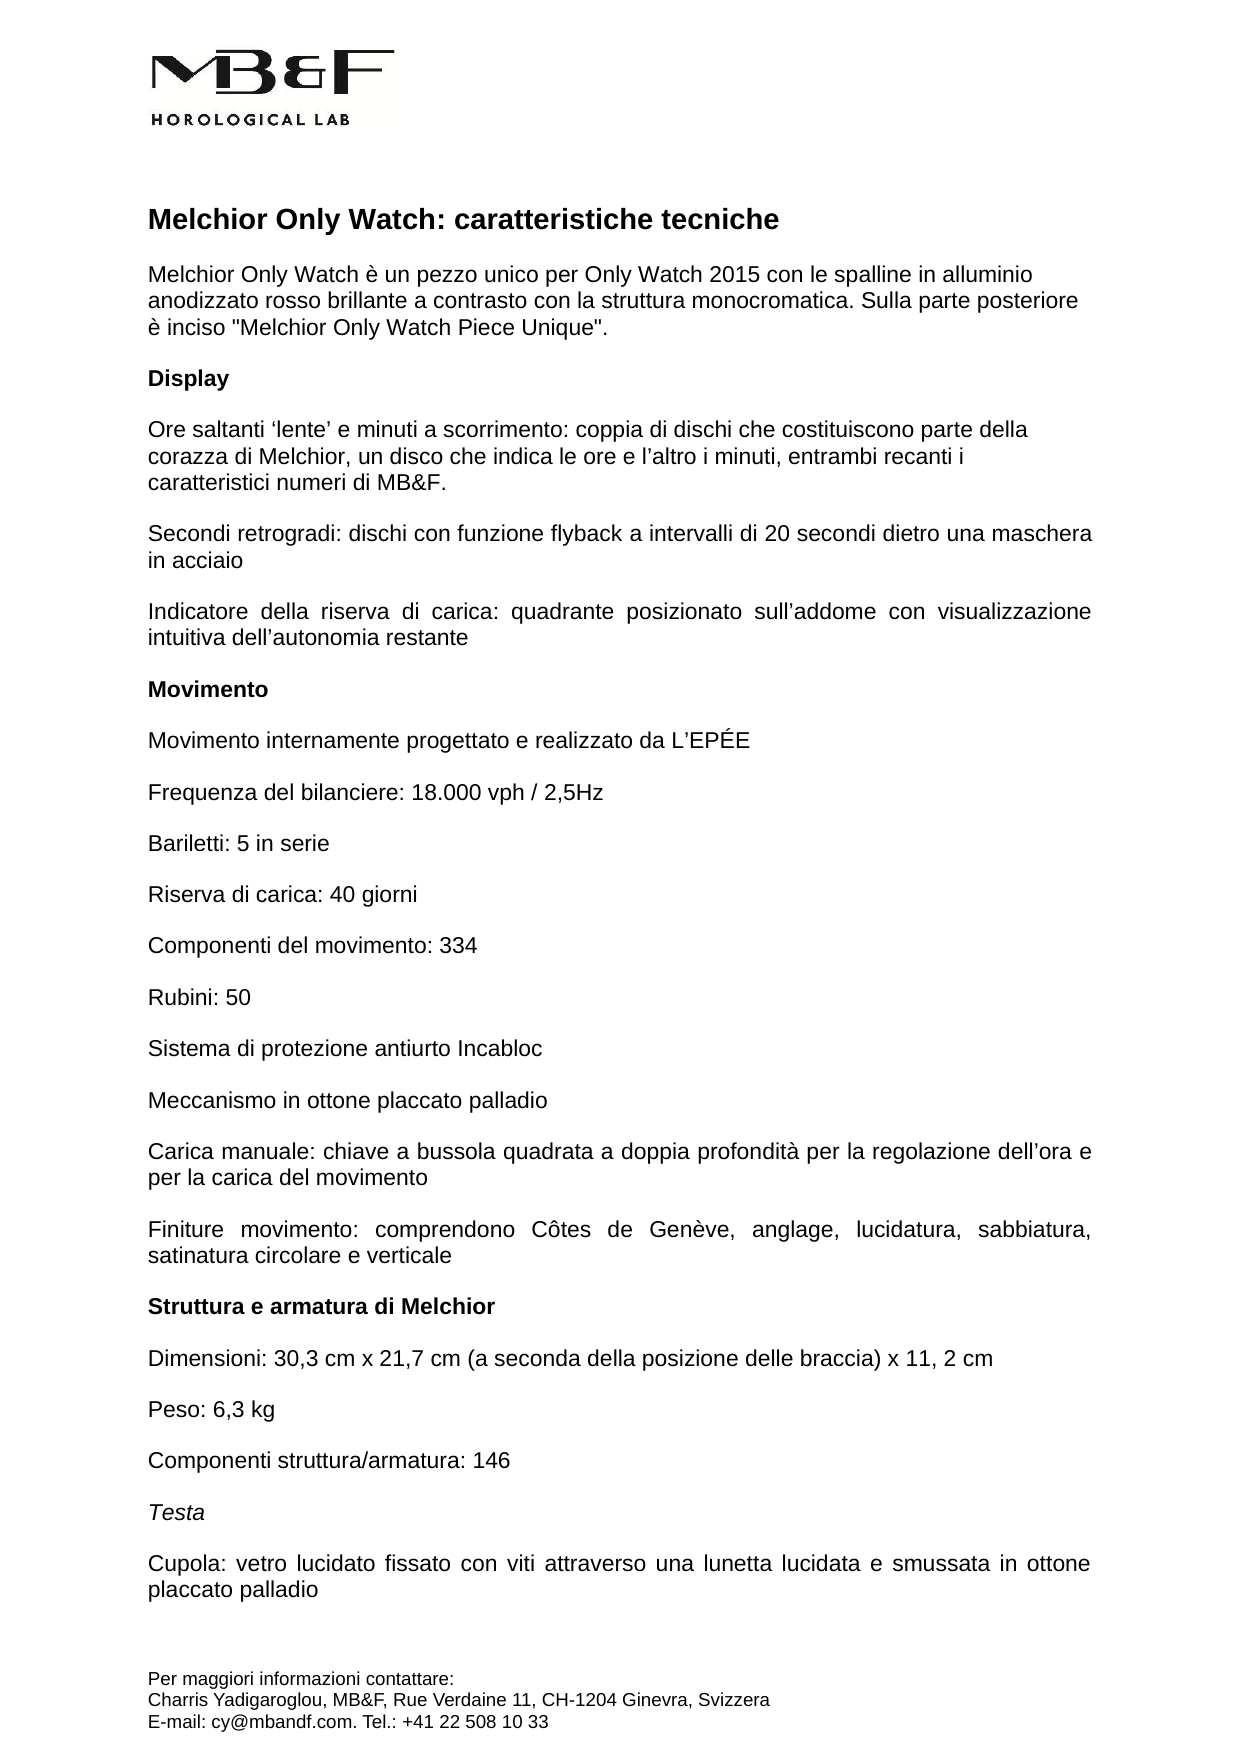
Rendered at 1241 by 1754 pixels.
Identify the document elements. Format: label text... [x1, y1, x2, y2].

text Dimensioni: 30,3 cm x 21,7 cm (a seconda della posizione delle braccia) x 11, 2 cm [148, 1345, 1092, 1371]
text Cupola: vetro lucidato fissato con viti attraverso una lunetta lucidata e smussata in ottone placcato palladio [148, 1550, 1092, 1603]
text Struttura e armatura di Melchior [148, 1293, 1092, 1320]
text Rubini: 50 [148, 984, 1092, 1010]
text Finiture movimento: comprendono Côtes de Genève, anglage, lucidatura, sabbiatura, satinatura circolare e verticale [148, 1216, 1092, 1268]
text Componenti struttura/armatura: 146 [148, 1447, 1092, 1474]
text Secondi retrogradi: dischi con funzione flyback a intervalli di 20 secondi dietro una maschera in acciaio [148, 520, 1092, 573]
text Bariletti: 5 in serie [148, 830, 1092, 856]
text Sistema di protezione antiurto Incabloc [148, 1035, 1092, 1062]
text Display [148, 365, 1092, 391]
text Indicatore della riserva di carica: quadrante posizionato sull’addome con visualizzazione intuitiva dell’autonomia restante [148, 598, 1092, 651]
text Componenti del movimento: 334 [148, 932, 1092, 959]
text Peso: 6,3 kg [148, 1396, 1092, 1422]
text Riserva di carica: 40 giorni [148, 881, 1092, 907]
text Carica manuale: chiave a bussola quadrata a doppia profondità per la regolazione dell’ora e per la carica del movimento [148, 1138, 1092, 1191]
text Melchior Only Watch: caratteristiche tecniche [148, 202, 1092, 236]
text Frequenza del bilanciere: 18.000 vph / 2,5Hz [148, 778, 1092, 805]
text Melchior Only Watch è un pezzo unico per Only Watch 2015 con le spalline in alluminio anodizzato rosso brillante a contrasto con la struttura monocromatica. Sulla parte posteriore è inciso "Melchior Only Watch Piece Unique". [148, 261, 1092, 340]
text Movimento [148, 676, 1092, 702]
text Movimento internamente progettato e realizzato da L’EPÉE [148, 727, 1092, 753]
picture [147, 44, 399, 130]
text Testa [148, 1499, 1092, 1525]
text Meccanismo in ottone placcato palladio [148, 1087, 1092, 1113]
text Ore saltanti ‘lente’ e minuti a scorrimento: coppia di dischi che costituiscono parte della corazza di Melchior, un disco che indica le ore e l’altro i minuti, entrambi recanti i caratteristici numeri di MB&F. [148, 416, 1092, 495]
